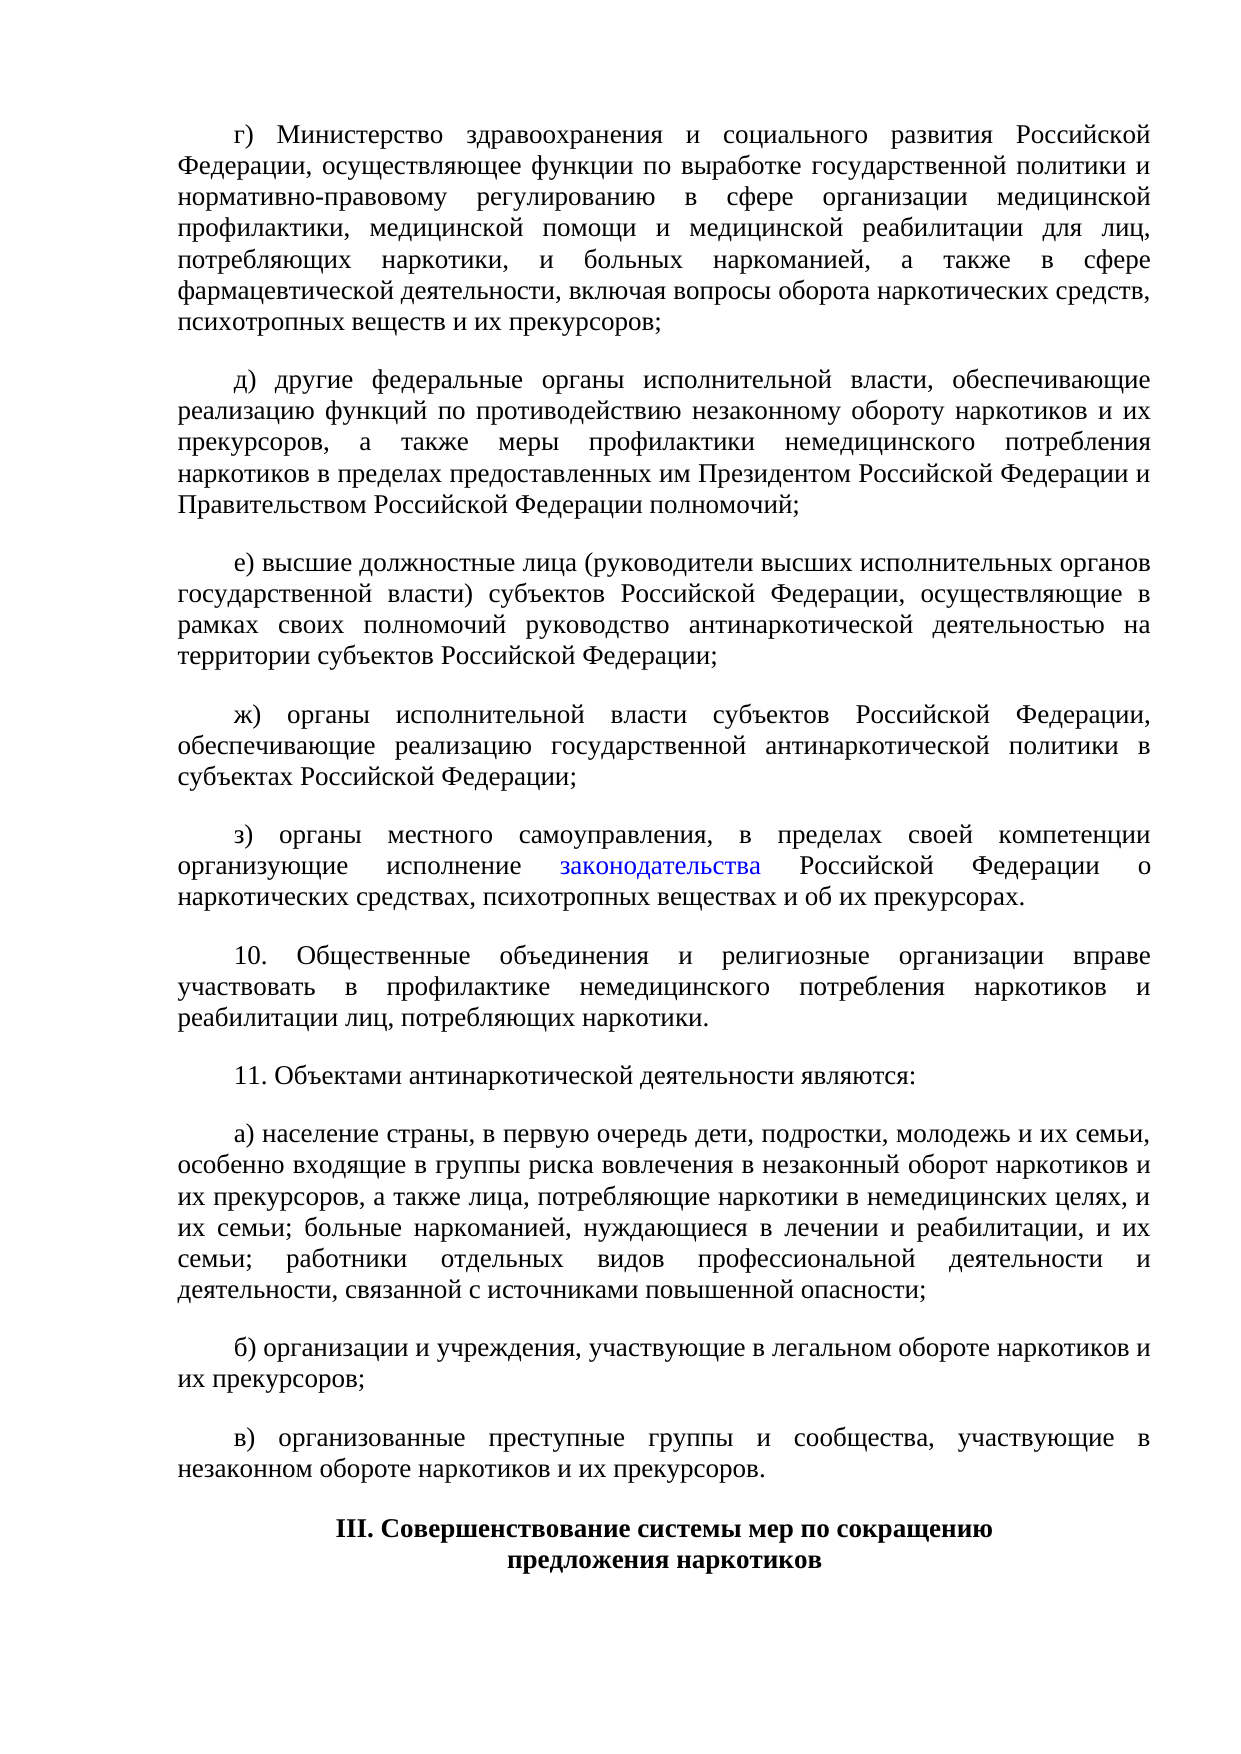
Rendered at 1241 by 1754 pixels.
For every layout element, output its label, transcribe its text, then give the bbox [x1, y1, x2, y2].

text 10. Общественные объединения и религиозные организации вправе участвовать в профилактике немедицинского потребления наркотиков и реабилитации лиц, потребляющих наркотики. [177, 939, 1152, 1032]
text III. Совершенствование системы мер по сокращению [177, 1512, 1152, 1543]
text е) высшие должностные лица (руководители высших исполнительных органов государственной власти) субъектов Российской Федерации, осуществляющие в рамках своих полномочий руководство антинаркотической деятельностью на территории субъектов Российской Федерации; [177, 546, 1152, 671]
text з) органы местного самоуправления, в пределах своей компетенции организующие исполнение законодательства Российской Федерации о наркотических средствах, психотропных веществах и об их прекурсорах. [177, 818, 1152, 912]
text в) организованные преступные группы и сообщества, участвующие в незаконном обороте наркотиков и их прекурсоров. [177, 1421, 1152, 1483]
text д) другие федеральные органы исполнительной власти, обеспечивающие реализацию функций по противодействию незаконному обороту наркотиков и их прекурсоров, а также меры профилактики немедицинского потребления наркотиков в пределах предоставленных им Президентом Российской Федерации и Правительством Российской Федерации полномочий; [177, 363, 1152, 519]
text ж) органы исполнительной власти субъектов Российской Федерации, обеспечивающие реализацию государственной антинаркотической политики в субъектах Российской Федерации; [177, 698, 1152, 791]
text а) население страны, в первую очередь дети, подростки, молодежь и их семьи, особенно входящие в группы риска вовлечения в незаконный оборот наркотиков и их прекурсоров, а также лица, потребляющие наркотики в немедицинских целях, и их семьи; больные наркоманией, нуждающиеся в лечении и реабилитации, и их семьи; работники отдельных видов профессиональной деятельности и деятельности, связанной с источниками повышенной опасности; [177, 1117, 1152, 1304]
text б) организации и учреждения, участвующие в легальном обороте наркотиков и их прекурсоров; [177, 1331, 1152, 1394]
text 11. Объектами антинаркотической деятельности являются: [177, 1059, 1152, 1090]
text предложения наркотиков [177, 1543, 1152, 1574]
text г) Министерство здравоохранения и социального развития Российской Федерации, осуществляющее функции по выработке государственной политики и нормативно-правовому регулированию в сфере организации медицинской профилактики, медицинской помощи и медицинской реабилитации для лиц, потребляющих наркотики, и больных наркоманией, а также в сфере фармацевтической деятельности, включая вопросы оборота наркотических средств, психотропных веществ и их прекурсоров; [177, 118, 1152, 336]
